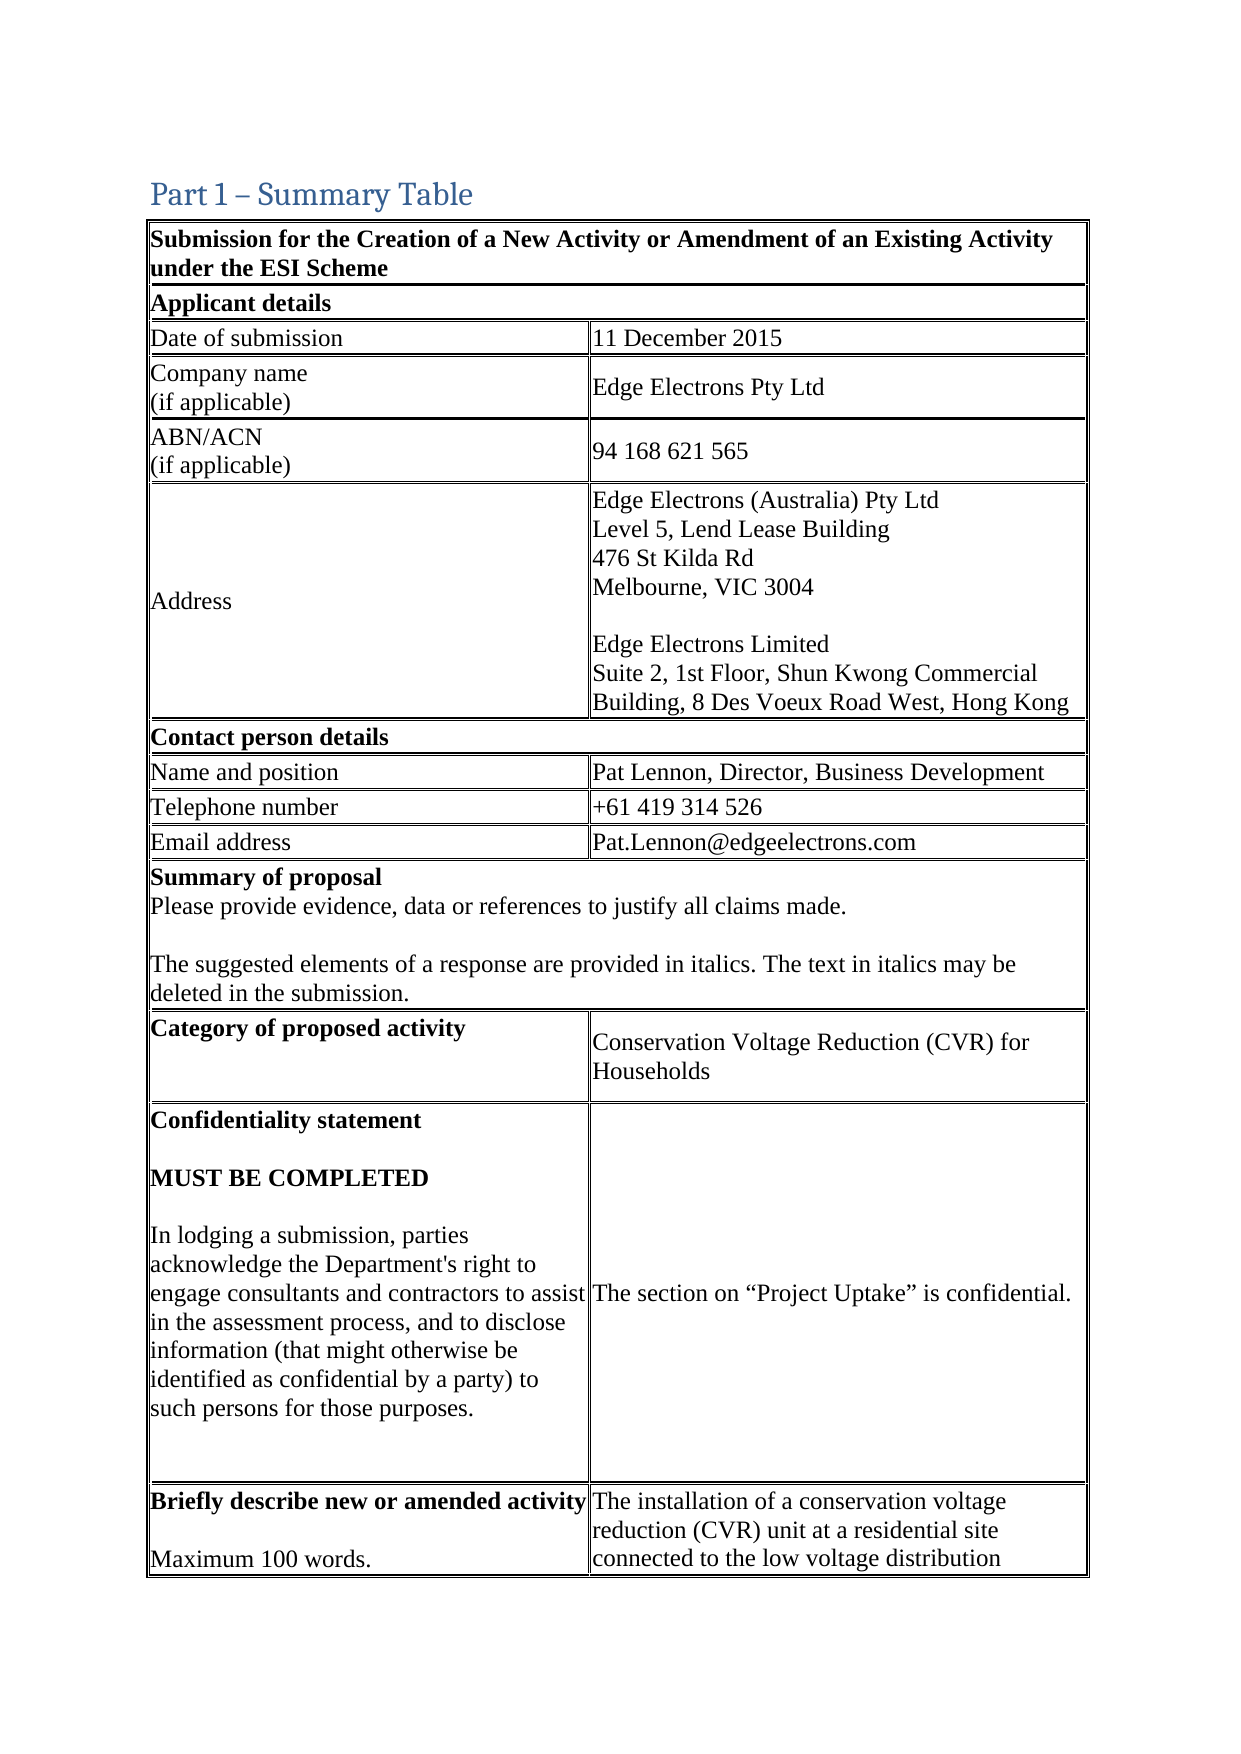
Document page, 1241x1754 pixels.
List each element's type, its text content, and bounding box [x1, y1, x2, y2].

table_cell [150, 1481, 590, 1574]
table_cell Address [148, 481, 590, 717]
table_cell Email address [150, 823, 588, 858]
table_cell Applicant details [148, 283, 1088, 318]
table_cell Pat Lennon, Director, Business Development [591, 752, 1087, 787]
table_header Submission for the Creation of a New Activity or Amendment of an Existing Activity under the ESI Scheme [150, 223, 1086, 283]
table_cell Date of submission [150, 318, 588, 353]
subtitle Part 1 – Summary Table [150, 175, 1090, 213]
table_cell Edge Electrons Pty Ltd [591, 353, 1087, 417]
table_cell Confidentiality statement MUST BE COMPLETED In lodging a submission, parties acknowledge the Department's right to engage consultants and contractors to assist in the assessment process, and to disclose information (that might otherwise be identified as confidential by a party) to such persons for those purposes. [148, 1101, 590, 1481]
table_cell Contact person details [150, 717, 1087, 752]
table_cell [590, 1481, 1087, 1574]
table_cell 11 December 2015 [591, 318, 1087, 353]
table_cell Edge Electrons (Australia) Pty Ltd Level 5, Lend Lease Building 476 St Kilda Rd Melbourne, VIC 3004 Edge Electrons Limited Suite 2, 1st Floor, Shun Kwong Commercial Building, 8 Des Voeux Road West, Hong Kong [590, 481, 1088, 717]
table_cell Name and position [150, 752, 588, 787]
table_cell Company name (if applicable) [150, 353, 588, 417]
table_cell Telephone number [150, 788, 588, 822]
table_cell Conservation Voltage Reduction (CVR) for Households [591, 1008, 1087, 1101]
table_cell 94 168 621 565 [591, 417, 1086, 481]
table_cell ABN/ACN (if applicable) [150, 417, 588, 481]
table_cell Category of proposed activity [150, 1008, 588, 1101]
table_cell The section on “Project Uptake” is confidential. [590, 1101, 1088, 1481]
table_cell Summary of proposal Please provide evidence, data or references to justify all claims made. The suggested elements of a response are provided in italics. The text in italics may be deleted in the submission. [148, 858, 1088, 1008]
table_cell Pat.Lennon@edgeelectrons.com [591, 823, 1087, 858]
table_cell +61 419 314 526 [591, 788, 1087, 822]
